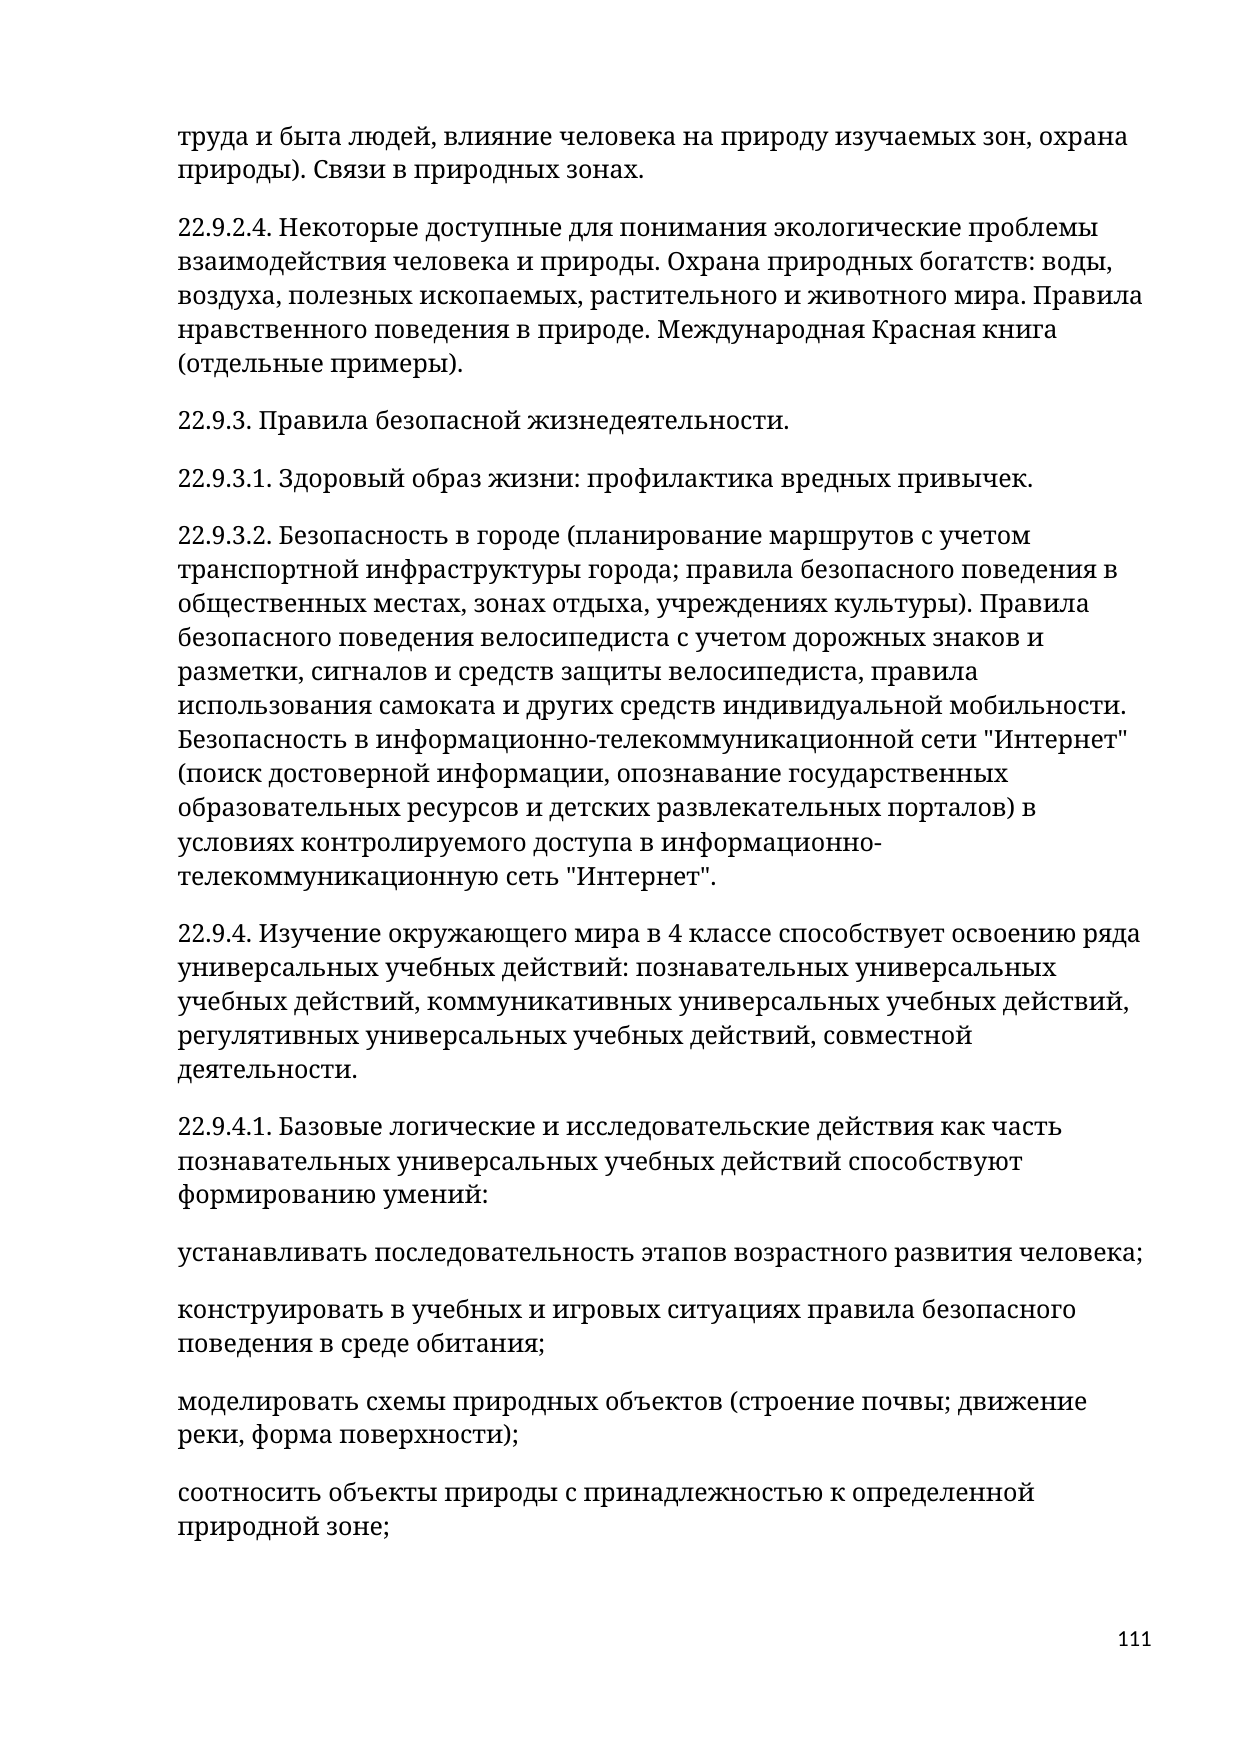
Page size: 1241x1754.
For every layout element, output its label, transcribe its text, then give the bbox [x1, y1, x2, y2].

text 22.9.3. Правила безопасной жизнедеятельности. [177, 403, 1152, 437]
text 22.9.4. Изучение окружающего мира в 4 классе способствует освоению ряда универсальных учебных действий: познавательных универсальных учебных действий, коммуникативных универсальных учебных действий, регулятивных универсальных учебных действий, совместной деятельности. [177, 916, 1152, 1086]
text моделировать схемы природных объектов (строение почвы; движение реки, форма поверхности); [177, 1383, 1152, 1451]
text 22.9.4.1. Базовые логические и исследовательские действия как часть познавательных универсальных учебных действий способствуют формированию умений: [177, 1109, 1152, 1211]
text конструировать в учебных и игровых ситуациях правила безопасного поведения в среде обитания; [177, 1292, 1152, 1360]
text соотносить объекты природы с принадлежностью к определенной природной зоне; [177, 1474, 1152, 1543]
text 22.9.2.4. Некоторые доступные для понимания экологические проблемы взаимодействия человека и природы. Охрана природных богатств: воды, воздуха, полезных ископаемых, растительного и животного мира. Правила нравственного поведения в природе. Международная Красная книга (отдельные примеры). [177, 209, 1152, 380]
text 22.9.3.1. Здоровый образ жизни: профилактика вредных привычек. [177, 460, 1152, 494]
text 22.9.3.2. Безопасность в городе (планирование маршрутов с учетом транспортной инфраструктуры города; правила безопасного поведения в общественных местах, зонах отдыха, учреждениях культуры). Правила безопасного поведения велосипедиста с учетом дорожных знаков и разметки, сигналов и средств защиты велосипедиста, правила использования самоката и других средств индивидуальной мобильности. Безопасность в информационно-телекоммуникационной сети "Интернет" (поиск достоверной информации, опознавание государственных образовательных ресурсов и детских развлекательных порталов) в условиях контролируемого доступа в информационно-телекоммуникационную сеть "Интернет". [177, 518, 1152, 892]
text устанавливать последовательность этапов возрастного развития человека; [177, 1234, 1152, 1268]
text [177, 118, 1152, 186]
